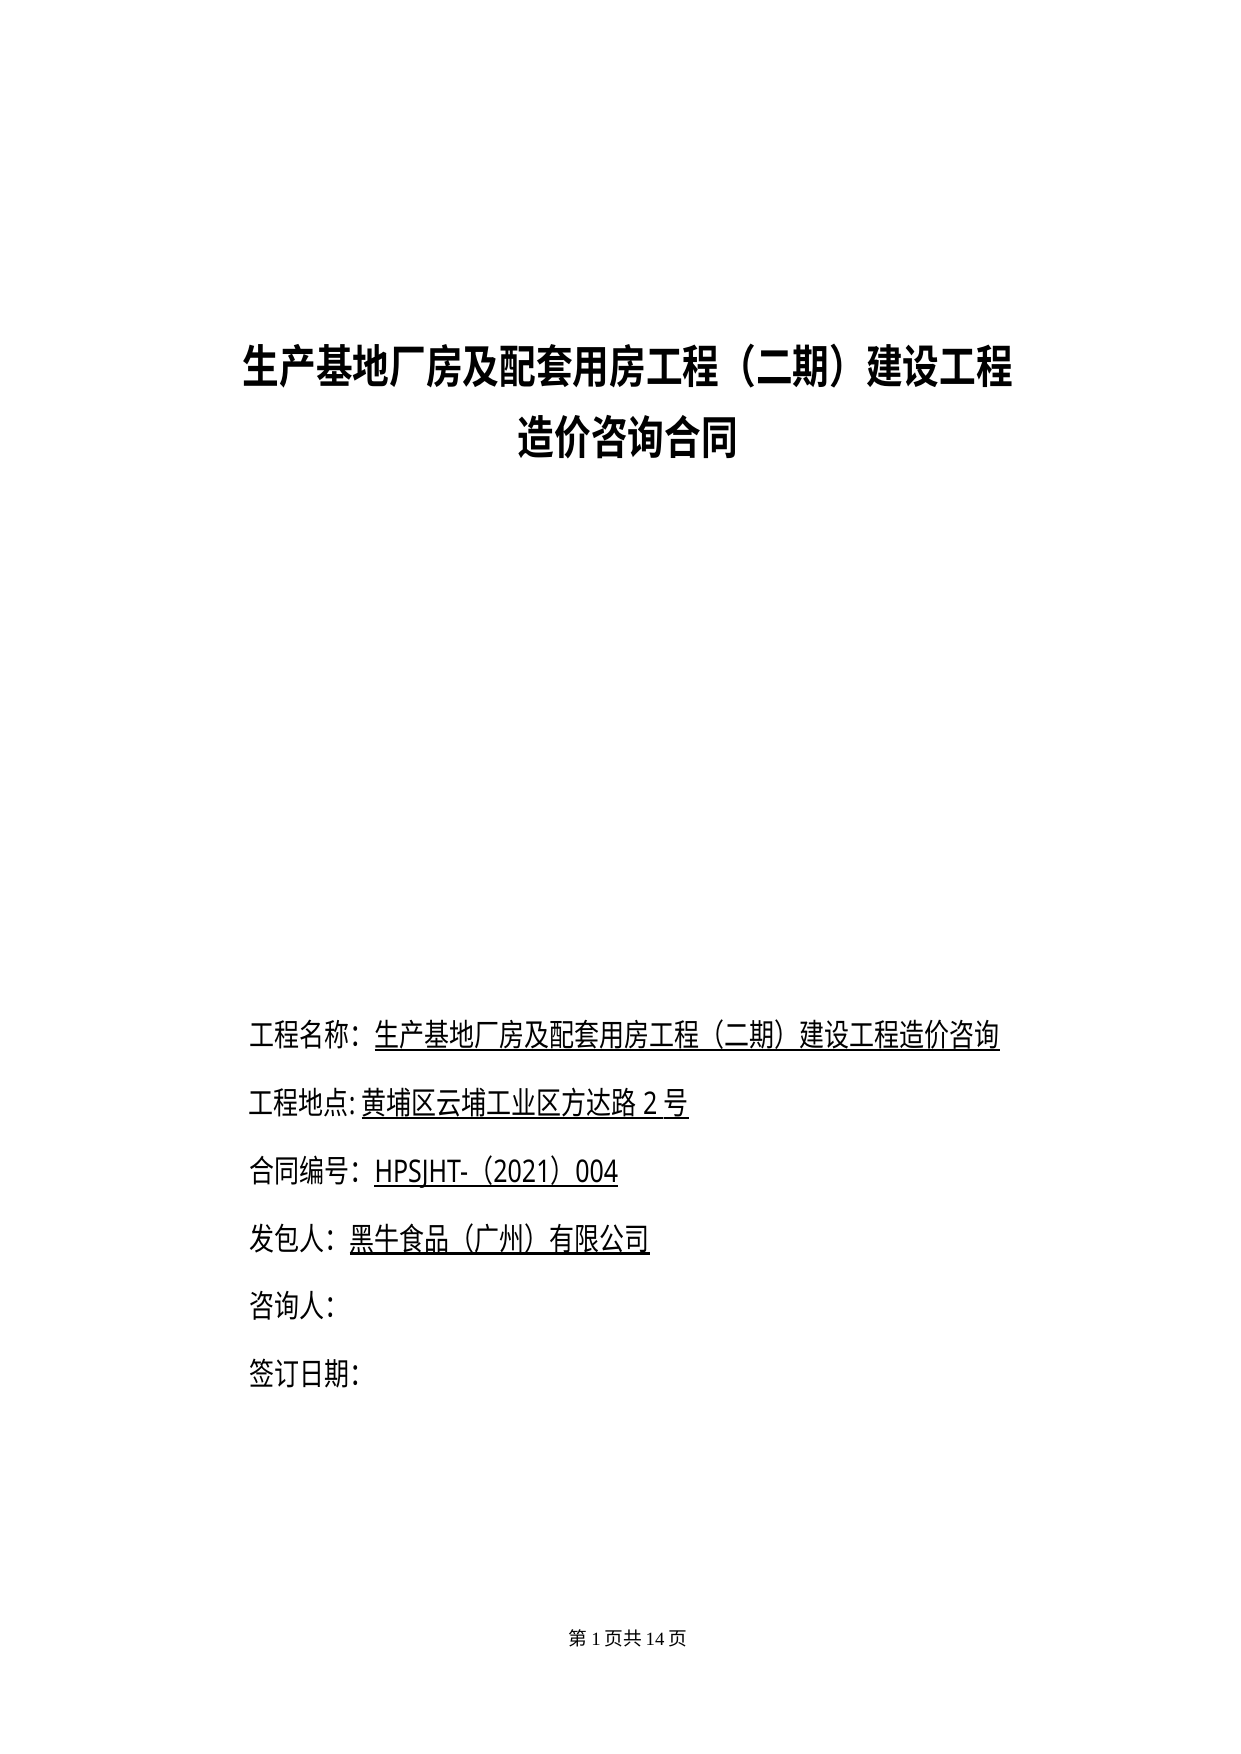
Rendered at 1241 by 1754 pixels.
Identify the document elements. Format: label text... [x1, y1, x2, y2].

text 咨询人： [249, 1270, 1093, 1338]
text 发包人：黑牛食品（广州）有限公司 [249, 1202, 1093, 1270]
text 合同编号：HPSJHT-（2021）004 [249, 1134, 1093, 1202]
text 签订日期： [249, 1338, 1093, 1406]
text 生产基地厂房及配套用房工程（二期）建设工程 [162, 347, 1093, 392]
text 造价咨询合同 [162, 417, 1093, 463]
text 工程名称：生产基地厂房及配套用房工程（二期）建设工程造价咨询 [249, 999, 1093, 1067]
text 工程地点: 黄埔区云埔工业区方达路2号 [162, 1067, 1093, 1134]
